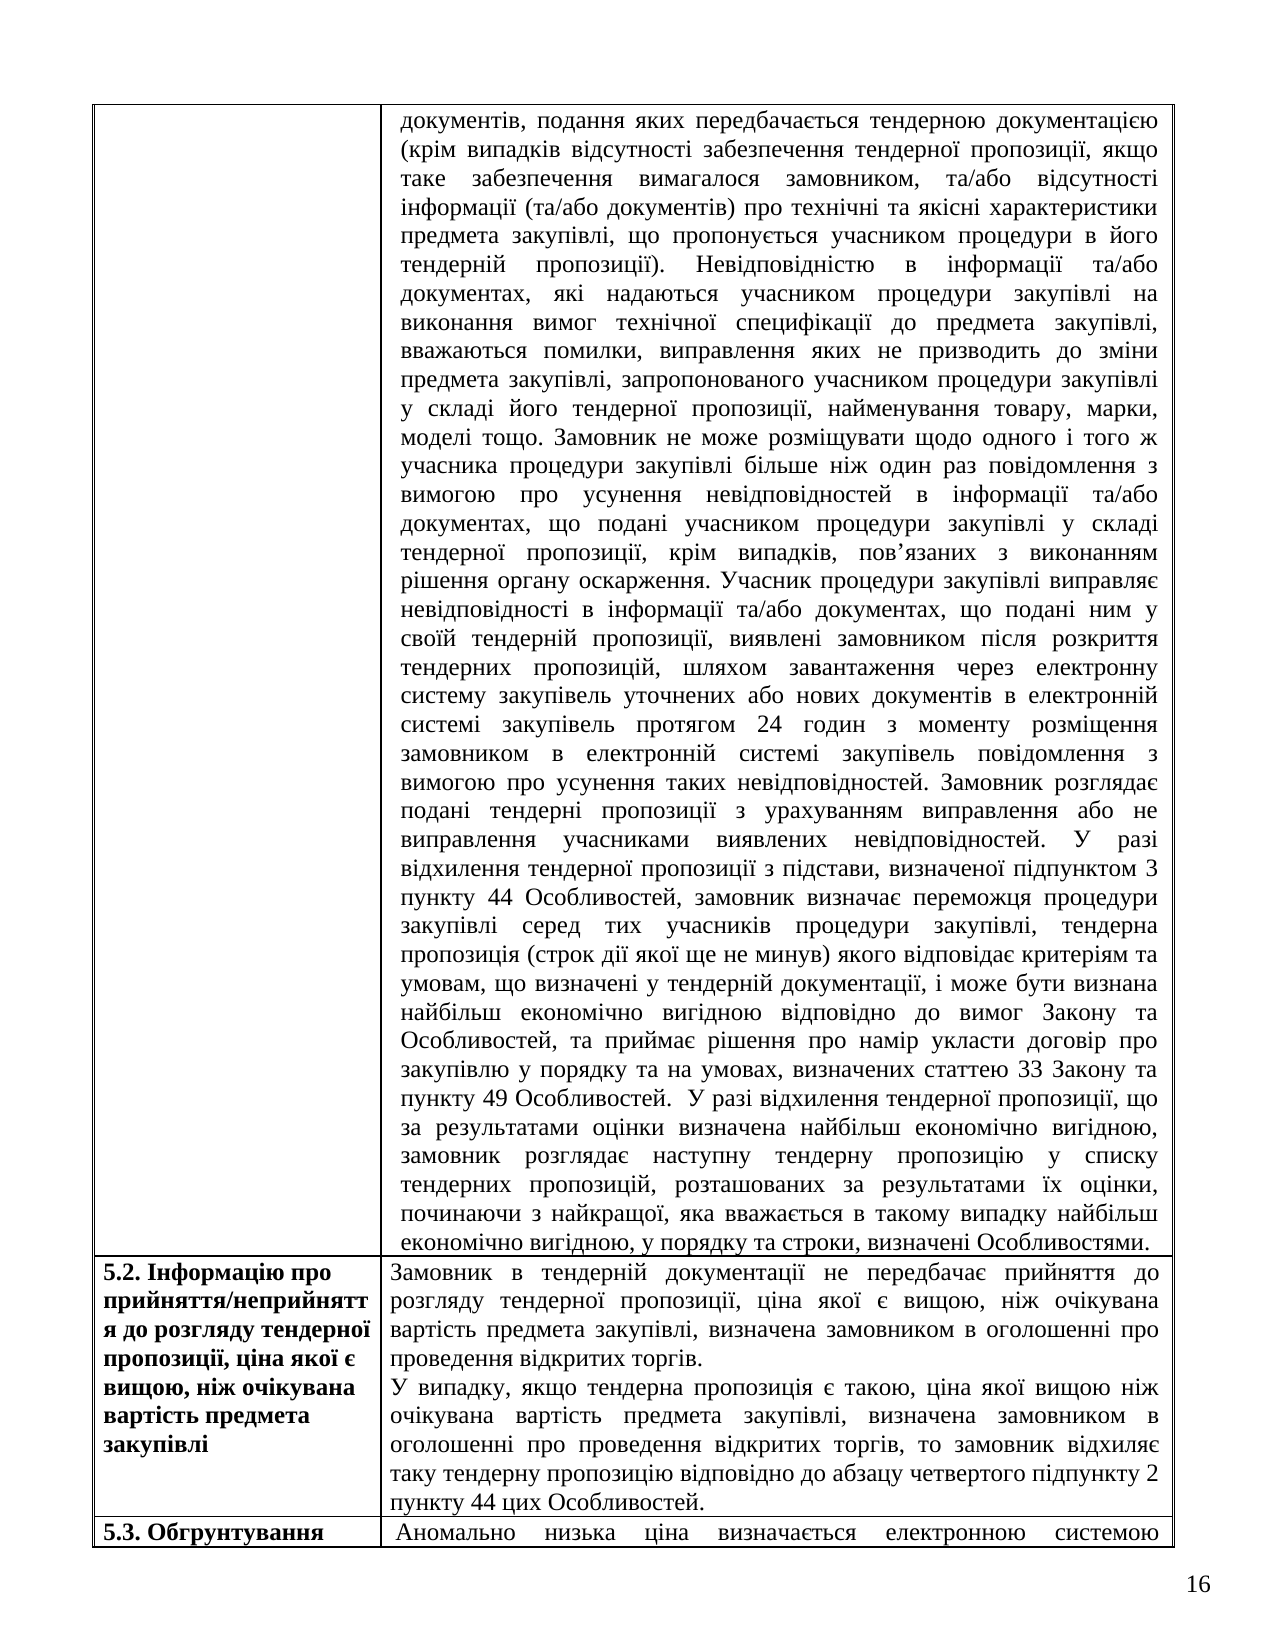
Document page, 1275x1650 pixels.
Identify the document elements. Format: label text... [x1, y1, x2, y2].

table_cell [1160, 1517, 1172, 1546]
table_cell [95, 1517, 380, 1546]
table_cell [382, 105, 1172, 1255]
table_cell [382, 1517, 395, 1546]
table_cell 5.2. Інформацію про прийняття/неприйняття до розгляду тендерної пропозиції, ціна якої є вищою, ніж очікувана вартість предмета закупівлі [95, 1257, 380, 1516]
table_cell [95, 105, 380, 1255]
table_cell Замовник в тендерній документації не передбачає прийняття до розгляду тендерної пропозиції, ціна якої є вищою, ніж очікувана вартість предмета закупівлі, визначена замовником в оголошенні про проведення відкритих торгів. У випадку, якщо тендерна пропозиція є такою, ціна якої вищою ніж очікувана вартість предмета закупівлі, визначена замовником в оголошенні про проведення відкритих торгів, то замовник відхиляє таку тендерну пропозицію відповідно до абзацу четвертого підпункту 2 пункту 44 цих Особливостей. [382, 1257, 1172, 1516]
